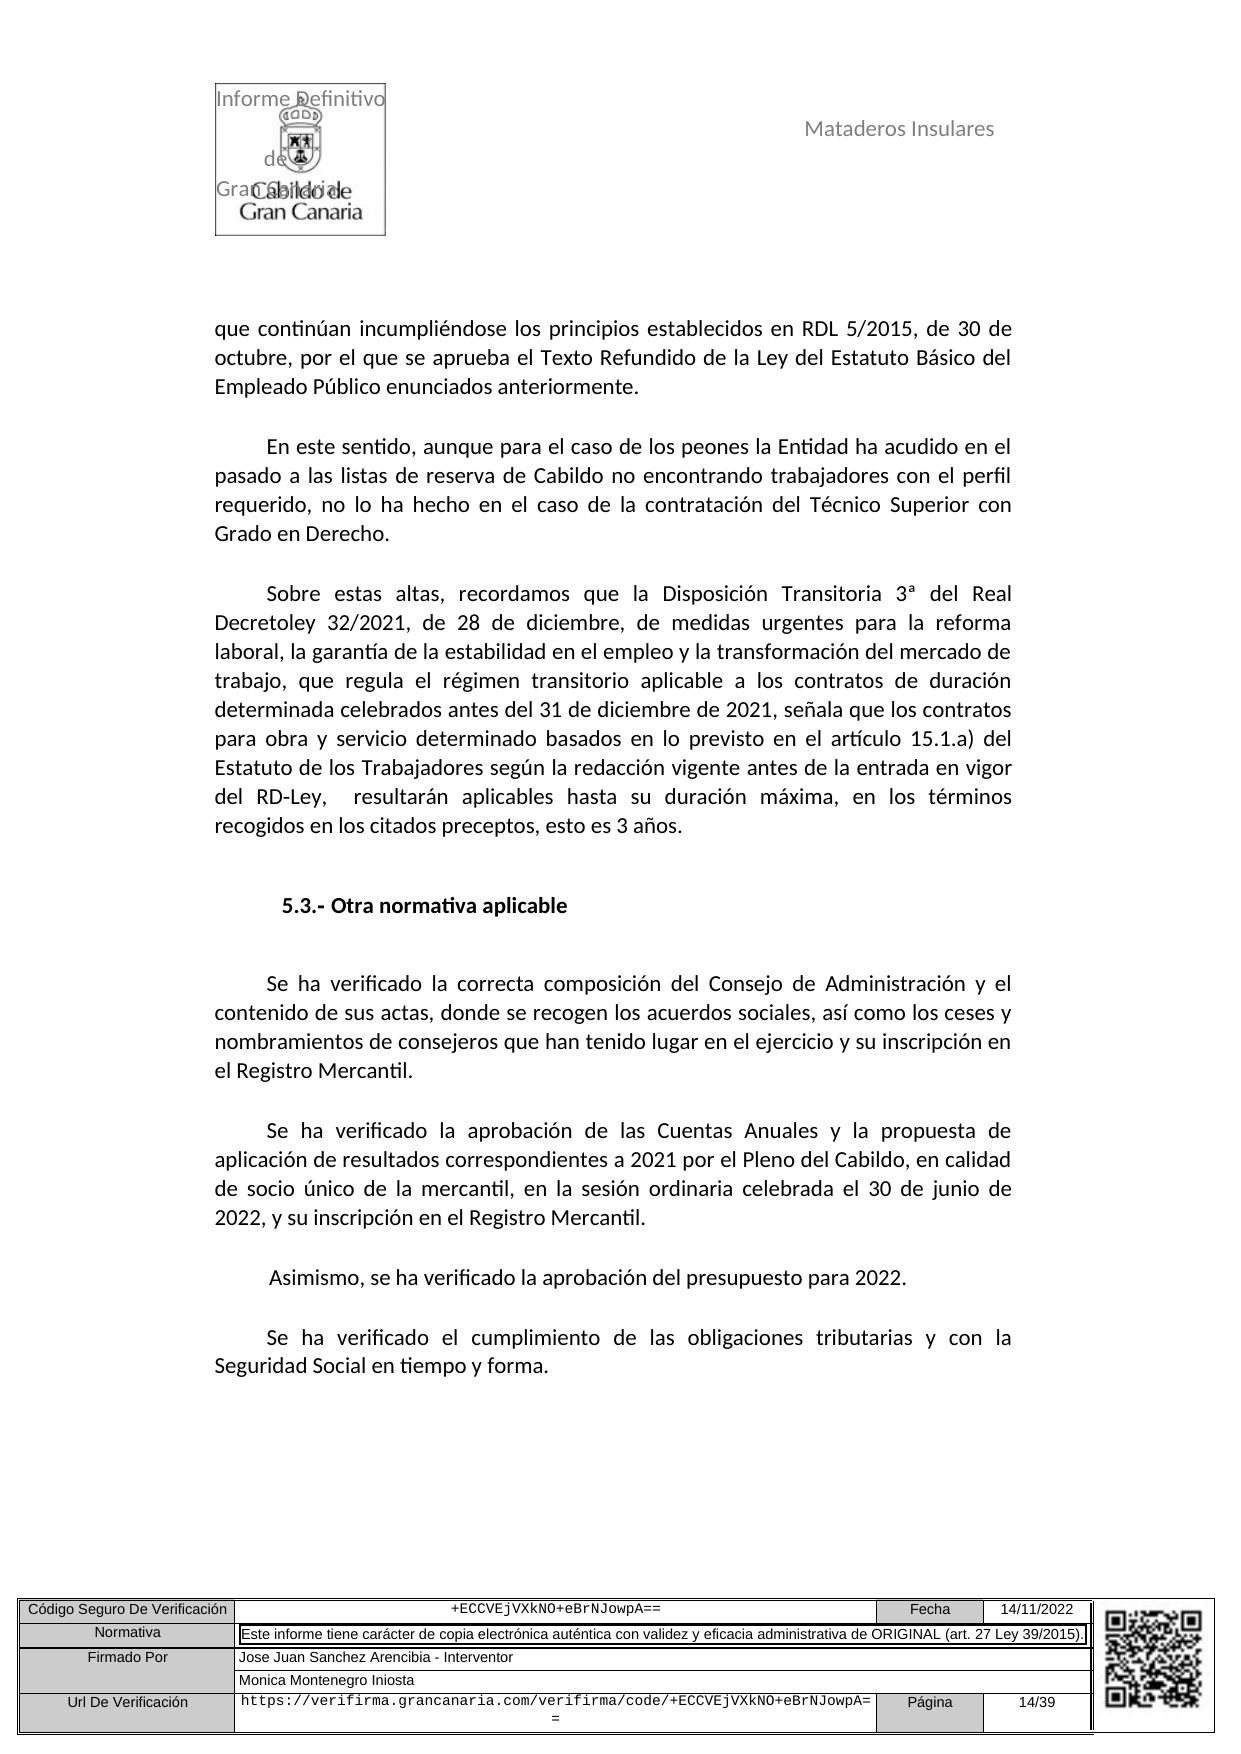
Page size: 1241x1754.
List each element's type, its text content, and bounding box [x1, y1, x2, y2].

picture [215, 83, 386, 236]
text Asimismo, se ha verificado la aprobación del presupuesto para 2022. [269, 1263, 1013, 1291]
text Se ha verificado el cumplimiento de las obligaciones tributarias y con la Seguridad Social en tiempo y forma. [214, 1323, 1013, 1380]
text Sobre estas altas, recordamos que la Disposición Transitoria 3ª del Real Decretoley 32/2021, de 28 de diciembre, de medidas urgentes para la reforma laboral, la garantía de la estabilidad en el empleo y la transformación del mercado de trabajo, que regula el régimen transitorio aplicable a los contratos de duración determinada celebrados antes del 31 de diciembre de 2021, señala que los contratos para obra y servicio determinado basados en lo previsto en el artículo 15.1.a) del Estatuto de los Trabajadores según la redacción vigente antes de la entrada en vigor del RD‐Ley, resultarán aplicables hasta su duración máxima, en los términos recogidos en los citados preceptos, esto es 3 años. [214, 579, 1013, 839]
text En este sentido, aunque para el caso de los peones la Entidad ha acudido en el pasado a las listas de reserva de Cabildo no encontrando trabajadores con el perfil requerido, no lo ha hecho en el caso de la contratación del Técnico Superior con Grado en Derecho. [214, 432, 1013, 547]
picture [1095, 1601, 1214, 1720]
text Se ha verificado la aprobación de las Cuentas Anuales y la propuesta de aplicación de resultados correspondientes a 2021 por el Pleno del Cabildo, en calidad de socio único de la mercantil, en la sesión ordinaria celebrada el 30 de junio de 2022, y su inscripción en el Registro Mercantil. [214, 1116, 1013, 1231]
subtitle 5.3.‐ Otra normativa aplicable [282, 892, 1017, 919]
text Se ha verificado la correcta composición del Consejo de Administración y el contenido de sus actas, donde se recogen los acuerdos sociales, así como los ceses y nombramientos de consejeros que han tenido lugar en el ejercicio y su inscripción en el Registro Mercantil. [214, 969, 1013, 1084]
